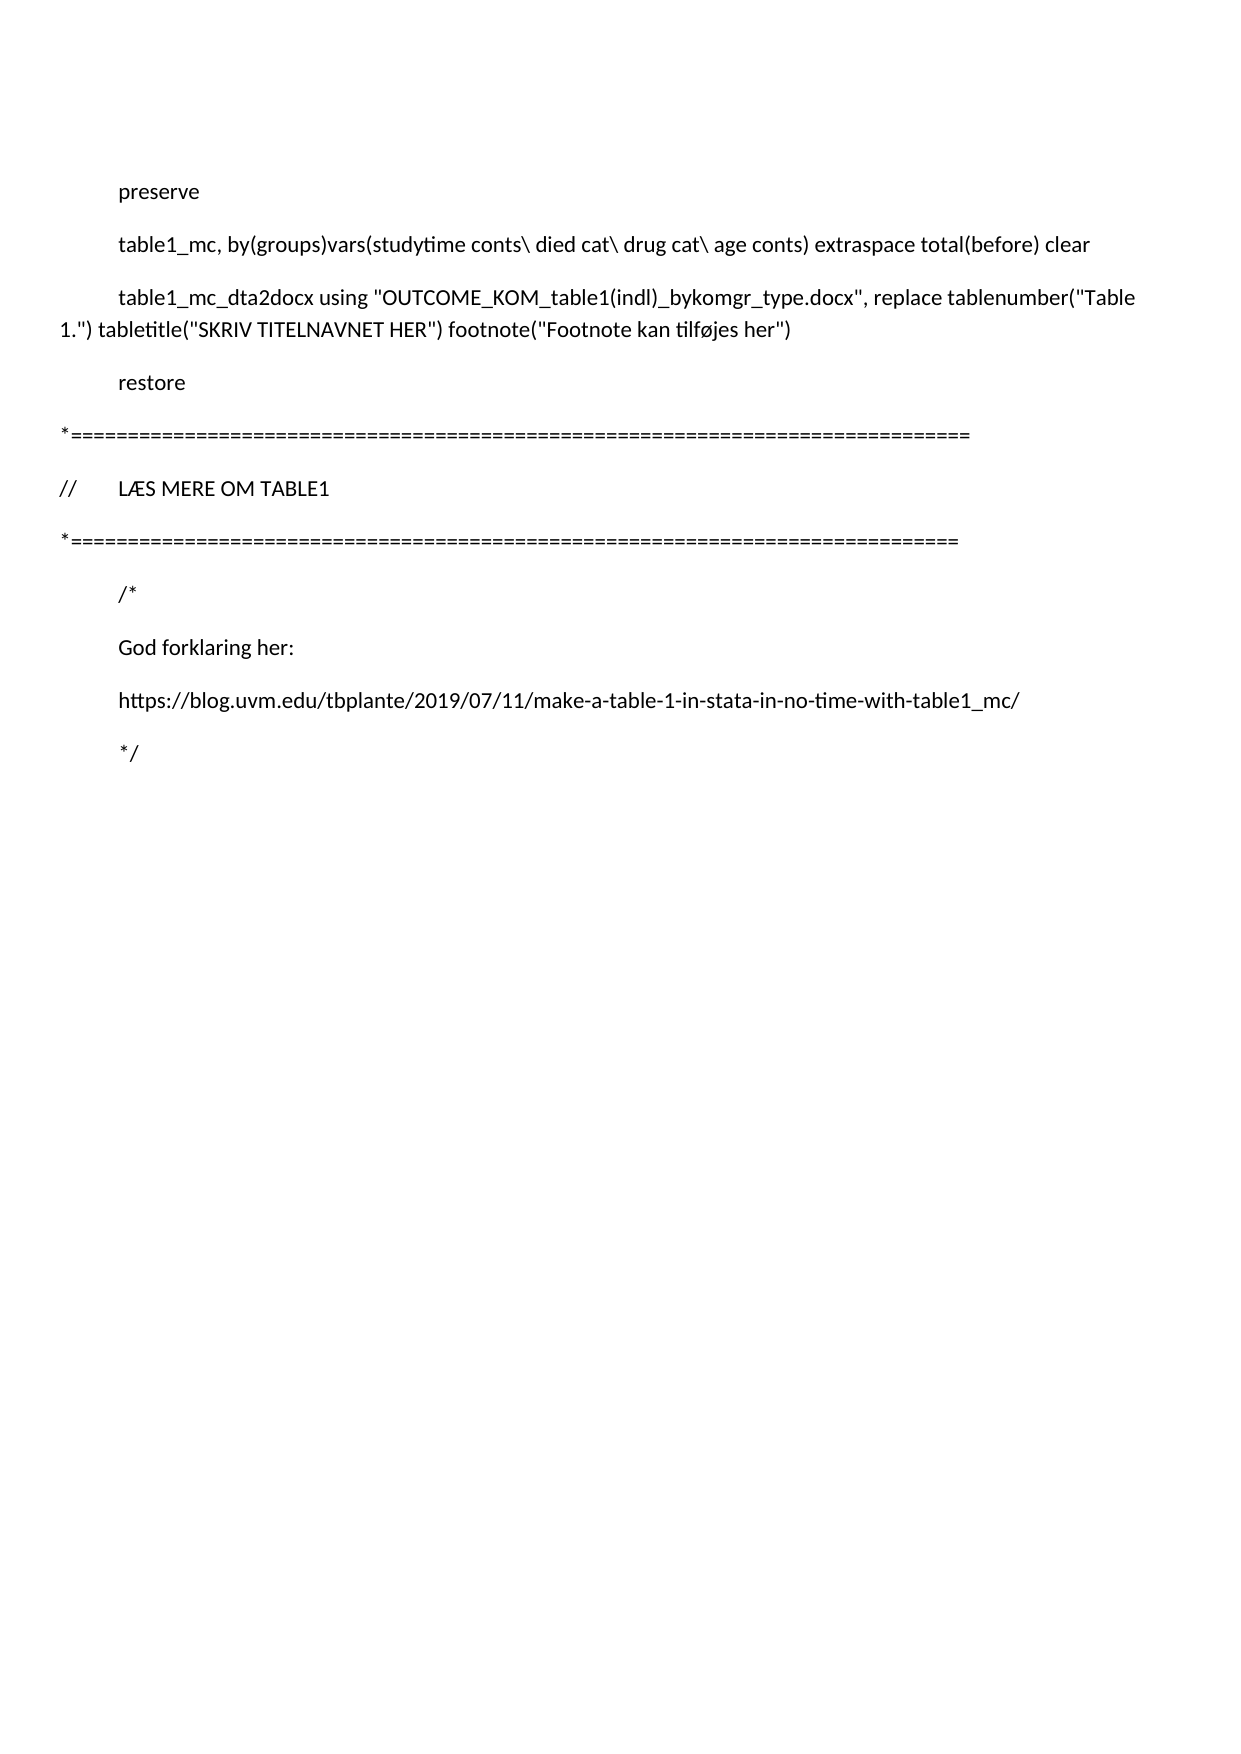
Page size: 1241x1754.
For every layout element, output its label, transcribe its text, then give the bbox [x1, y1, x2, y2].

text restore [59, 368, 1167, 396]
text */ [59, 739, 1167, 768]
text // LÆS MERE OM TABLE1 [59, 474, 1167, 502]
text preserve [59, 177, 1167, 205]
text God forklaring her: [59, 633, 1167, 662]
text /* [59, 581, 1167, 608]
text *============================================================================== [59, 527, 1167, 556]
text table1_mc_dta2docx using "OUTCOME_KOM_table1(indl)_bykomgr_type.docx", replace tablenumber("Table 1.") tabletitle("SKRIV TITELNAVNET HER") footnote("Footnote kan tilføjes her") [59, 283, 1167, 343]
text https://blog.uvm.edu/tbplante/2019/07/11/make-a-table-1-in-stata-in-no-time-with-table1_mc/ [59, 687, 1167, 714]
text *=============================================================================== [59, 421, 1167, 449]
text table1_mc, by(groups)vars(studytime conts\ died cat\ drug cat\ age conts) extraspace total(before) clear [59, 230, 1167, 258]
